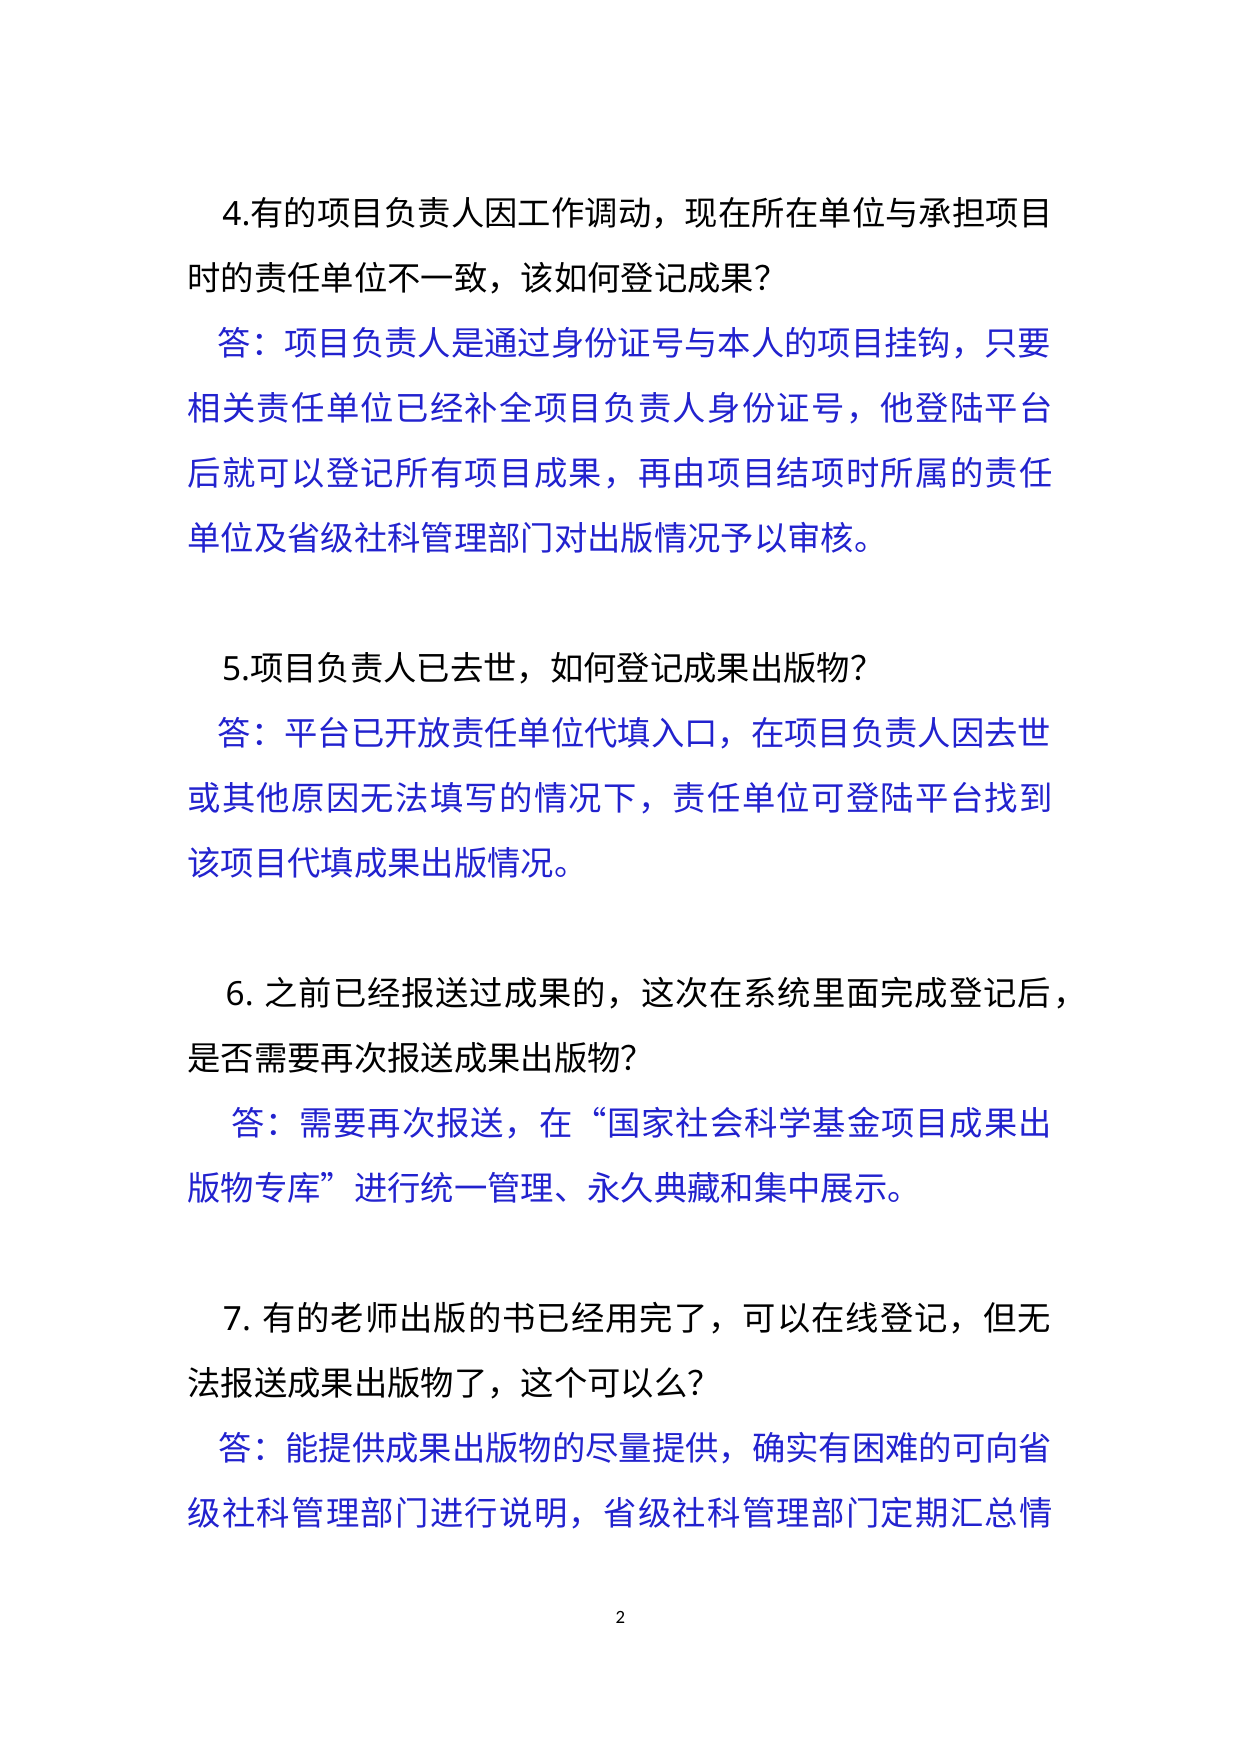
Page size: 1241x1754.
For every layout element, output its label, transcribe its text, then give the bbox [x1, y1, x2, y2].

text 5.项目负责人已去世，如何登记成果出版物？ [187, 633, 1053, 698]
text 7. 有的老师出版的书已经用完了，可以在线登记，但无法报送成果出版物了，这个可以么？ [187, 1283, 1053, 1413]
text 6. 之前已经报送过成果的，这次在系统里面完成登记后，是否需要再次报送成果出版物？ [187, 958, 1053, 1088]
text 4.有的项目负责人因工作调动，现在所在单位与承担项目时的责任单位不一致，该如何登记成果？ [187, 178, 1053, 308]
text 答：需要再次报送，在“国家社会科学基金项目成果出版物专库”进行统一管理、永久典藏和集中展示。 [187, 1088, 1053, 1218]
text 答：平台已开放责任单位代填入口，在项目负责人因去世或其他原因无法填写的情况下，责任单位可登陆平台找到该项目代填成果出版情况。 [187, 698, 1053, 893]
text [187, 1413, 1053, 1543]
text 答：项目负责人是通过身份证号与本人的项目挂钩，只要相关责任单位已经补全项目负责人身份证号，他登陆平台后就可以登记所有项目成果，再由项目结项时所属的责任单位及省级社科管理部门对出版情况予以审核。 [187, 308, 1053, 568]
